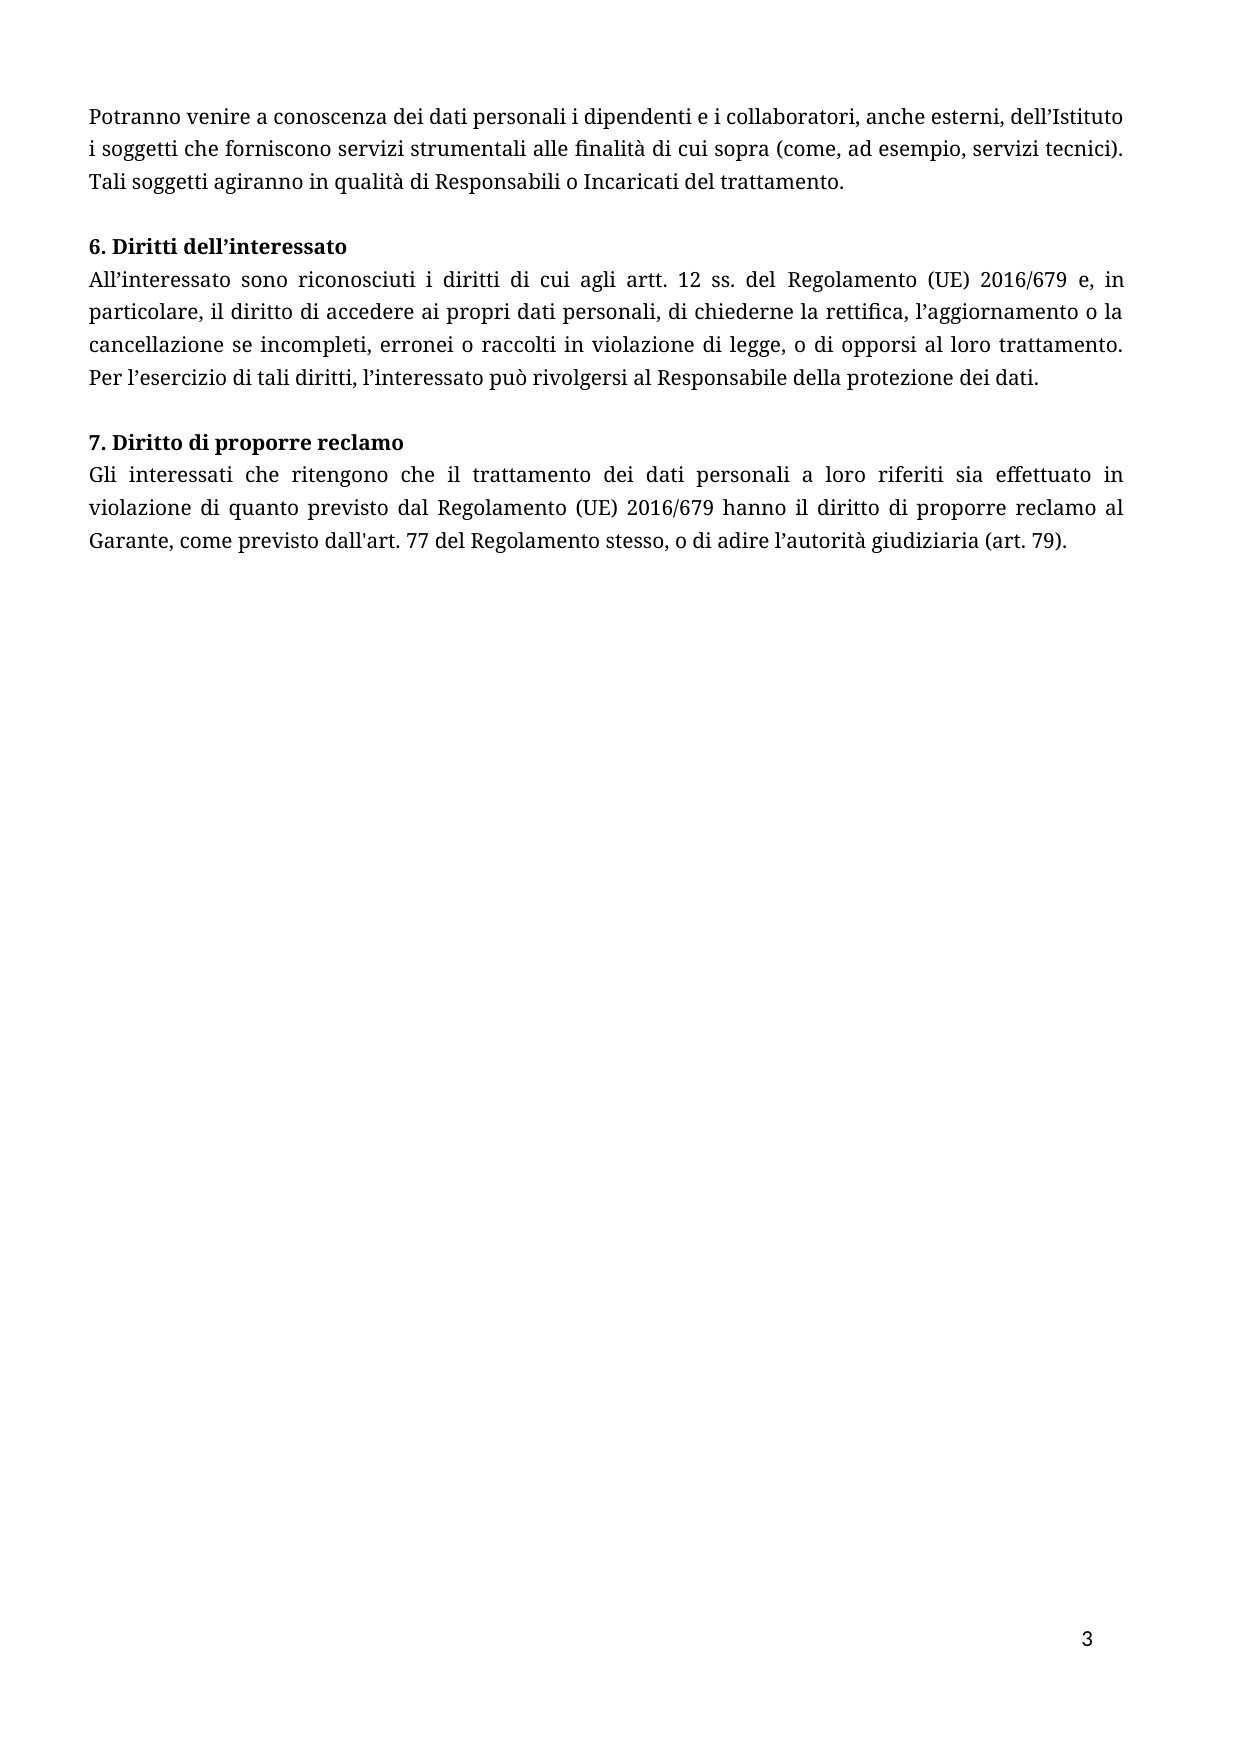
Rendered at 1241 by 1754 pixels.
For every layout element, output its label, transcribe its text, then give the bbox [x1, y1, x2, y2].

text Potranno venire a conoscenza dei dati personali i dipendenti e i collaboratori, anche esterni, dell’Istituto i soggetti che forniscono servizi strumentali alle finalità di cui sopra (come, ad esempio, servizi tecnici). Tali soggetti agiranno in qualità di Responsabili o Incaricati del trattamento. [89, 102, 1125, 196]
text 6. Diritti dell’interessato [89, 232, 1125, 261]
text 7. Diritto di proporre reclamo [89, 428, 1125, 456]
text All’interessato sono riconosciuti i diritti di cui agli artt. 12 ss. del Regolamento (UE) 2016/679 e, in particolare, il diritto di accedere ai propri dati personali, di chiederne la rettifica, l’aggiornamento o la cancellazione se incompleti, erronei o raccolti in violazione di legge, o di opporsi al loro trattamento. Per l’esercizio di tali diritti, l’interessato può rivolgersi al Responsabile della protezione dei dati. [89, 265, 1125, 391]
text Gli interessati che ritengono che il trattamento dei dati personali a loro riferiti sia effettuato in violazione di quanto previsto dal Regolamento (UE) 2016/679 hanno il diritto di proporre reclamo al Garante, come previsto dall'art. 77 del Regolamento stesso, o di adire l’autorità giudiziaria (art. 79). [89, 461, 1125, 554]
